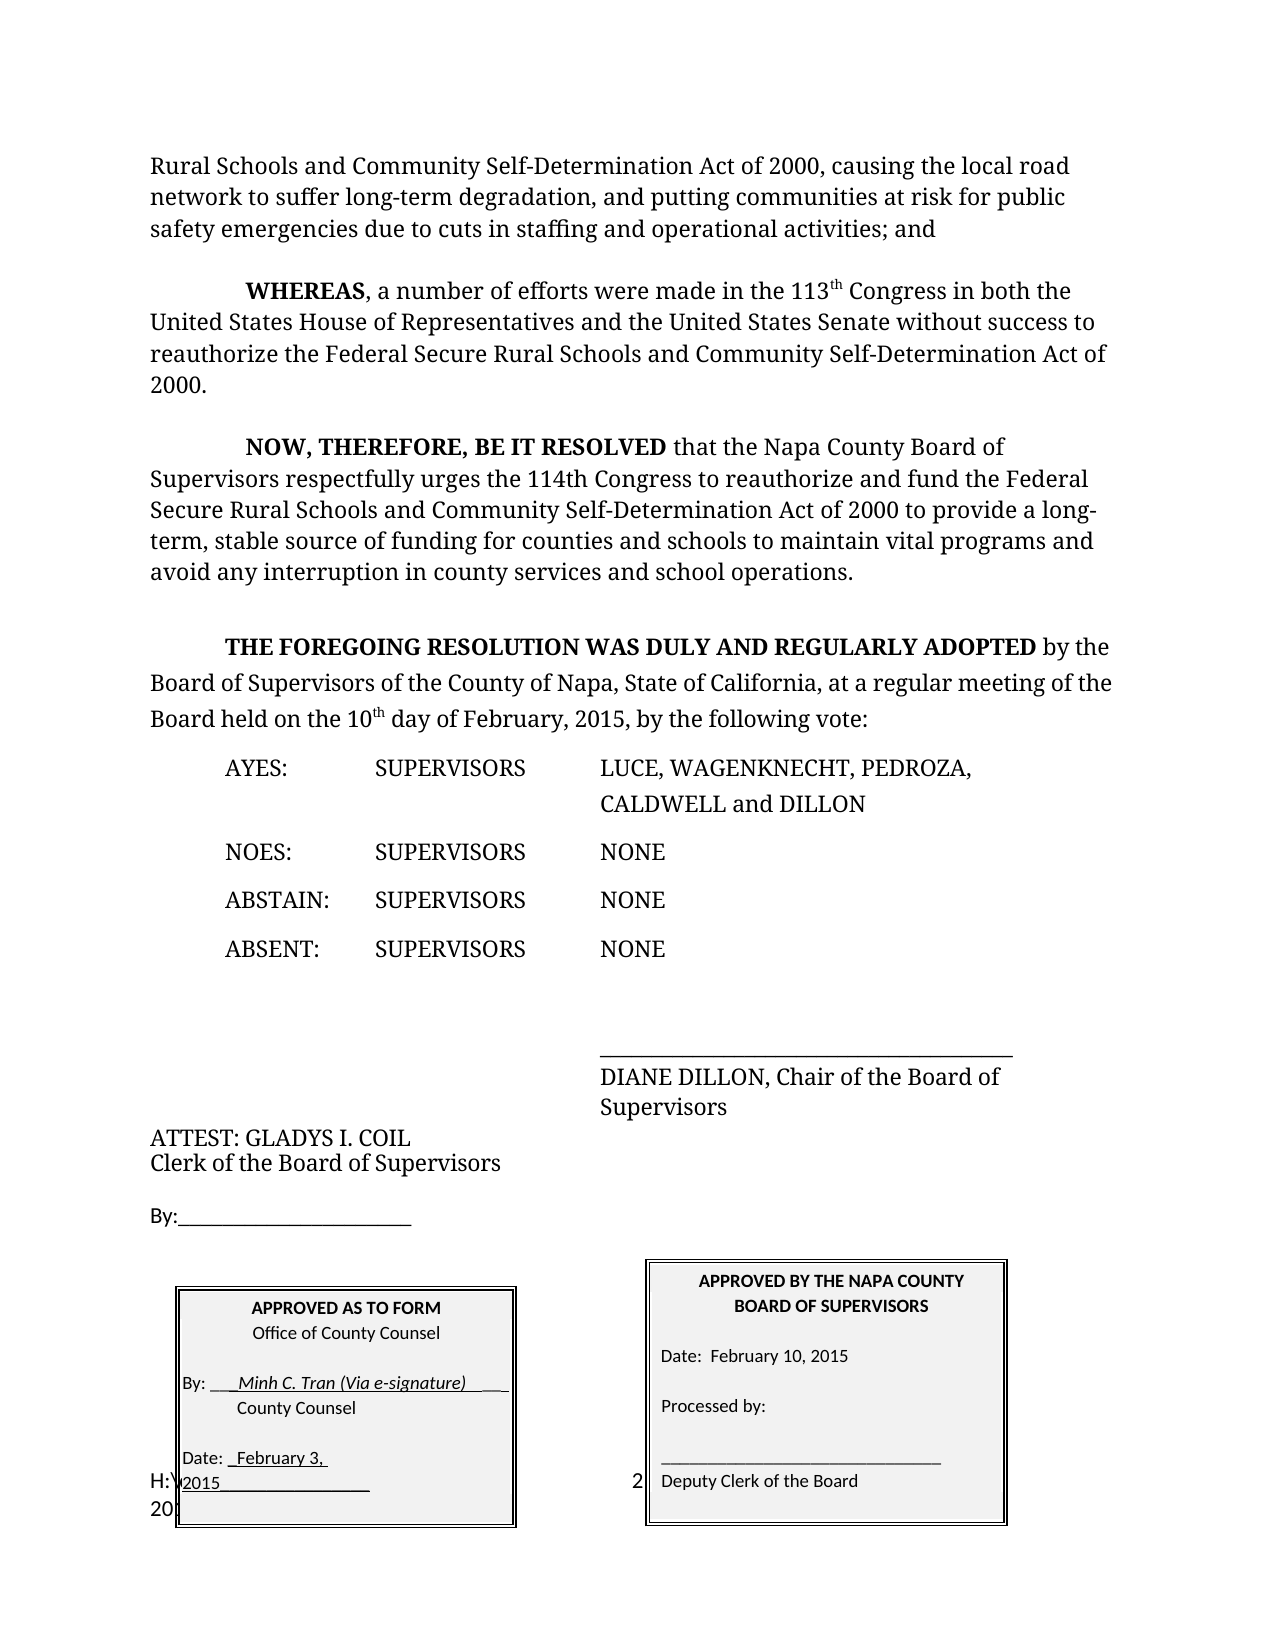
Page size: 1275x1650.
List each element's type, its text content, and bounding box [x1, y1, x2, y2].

text Deputy Clerk of the Board [652, 1467, 1001, 1492]
text BOARD OF SUPERVISORS [652, 1292, 1001, 1317]
text WHEREAS, a number of efforts were made in the 113th Congress in both the United States House of Representatives and the United States Senate without success to reauthorize the Federal Secure Rural Schools and Community Self-Determination Act of 2000. [150, 275, 1125, 400]
text ATTEST: GLADYS I. COIL [150, 1127, 1125, 1152]
text AYES: SUPERVISORS LUCE, WAGENKNECHT, PEDROZA, [150, 752, 1125, 783]
text Date: February 10, 2015 [652, 1342, 1001, 1367]
text CALDWELL and DILLON [150, 787, 1125, 819]
text Date: _February 3, 2015________________ [182, 1444, 510, 1494]
text APPROVED AS TO FORM [180, 1292, 512, 1319]
text ______________________________ [652, 1442, 1001, 1467]
text Clerk of the Board of Supervisors [150, 1152, 1125, 1177]
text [150, 150, 1125, 244]
text NOW, THEREFORE, BE IT RESOLVED that the Napa County Board of Supervisors respectfully urges the 114th Congress to reauthorize and fund the Federal Secure Rural Schools and Community Self-Determination Act of 2000 to provide a long-term, stable source of funding for counties and schools to maintain vital programs and avoid any interruption in county services and school operations. [150, 431, 1125, 587]
text APPROVED BY THE NAPA COUNTY [650, 1265, 1003, 1292]
text Supervisors [525, 1091, 1125, 1122]
text Processed by: [652, 1392, 1001, 1417]
text THE FOREGOING RESOLUTION WAS DULY AND REGULARLY ADOPTED by the Board of Supervisors of the County of Napa, State of California, at a regular meeting of the Board held on the 10th day of February, 2015, by the following vote: [150, 631, 1125, 734]
text Office of County Counsel [182, 1319, 510, 1344]
text By:_____________________ [150, 1202, 1125, 1229]
text NOES: SUPERVISORS NONE [150, 836, 1125, 867]
text ABSENT: SUPERVISORS NONE [150, 933, 1125, 964]
text By: ___Minh C. Tran (Via e-signature) __ [182, 1369, 510, 1394]
text ________________________________________ [150, 1030, 1125, 1061]
text County Counsel [182, 1394, 510, 1419]
text DIANE DILLON, Chair of the Board of [150, 1066, 1125, 1091]
text ABSTAIN: SUPERVISORS NONE [150, 884, 1125, 916]
